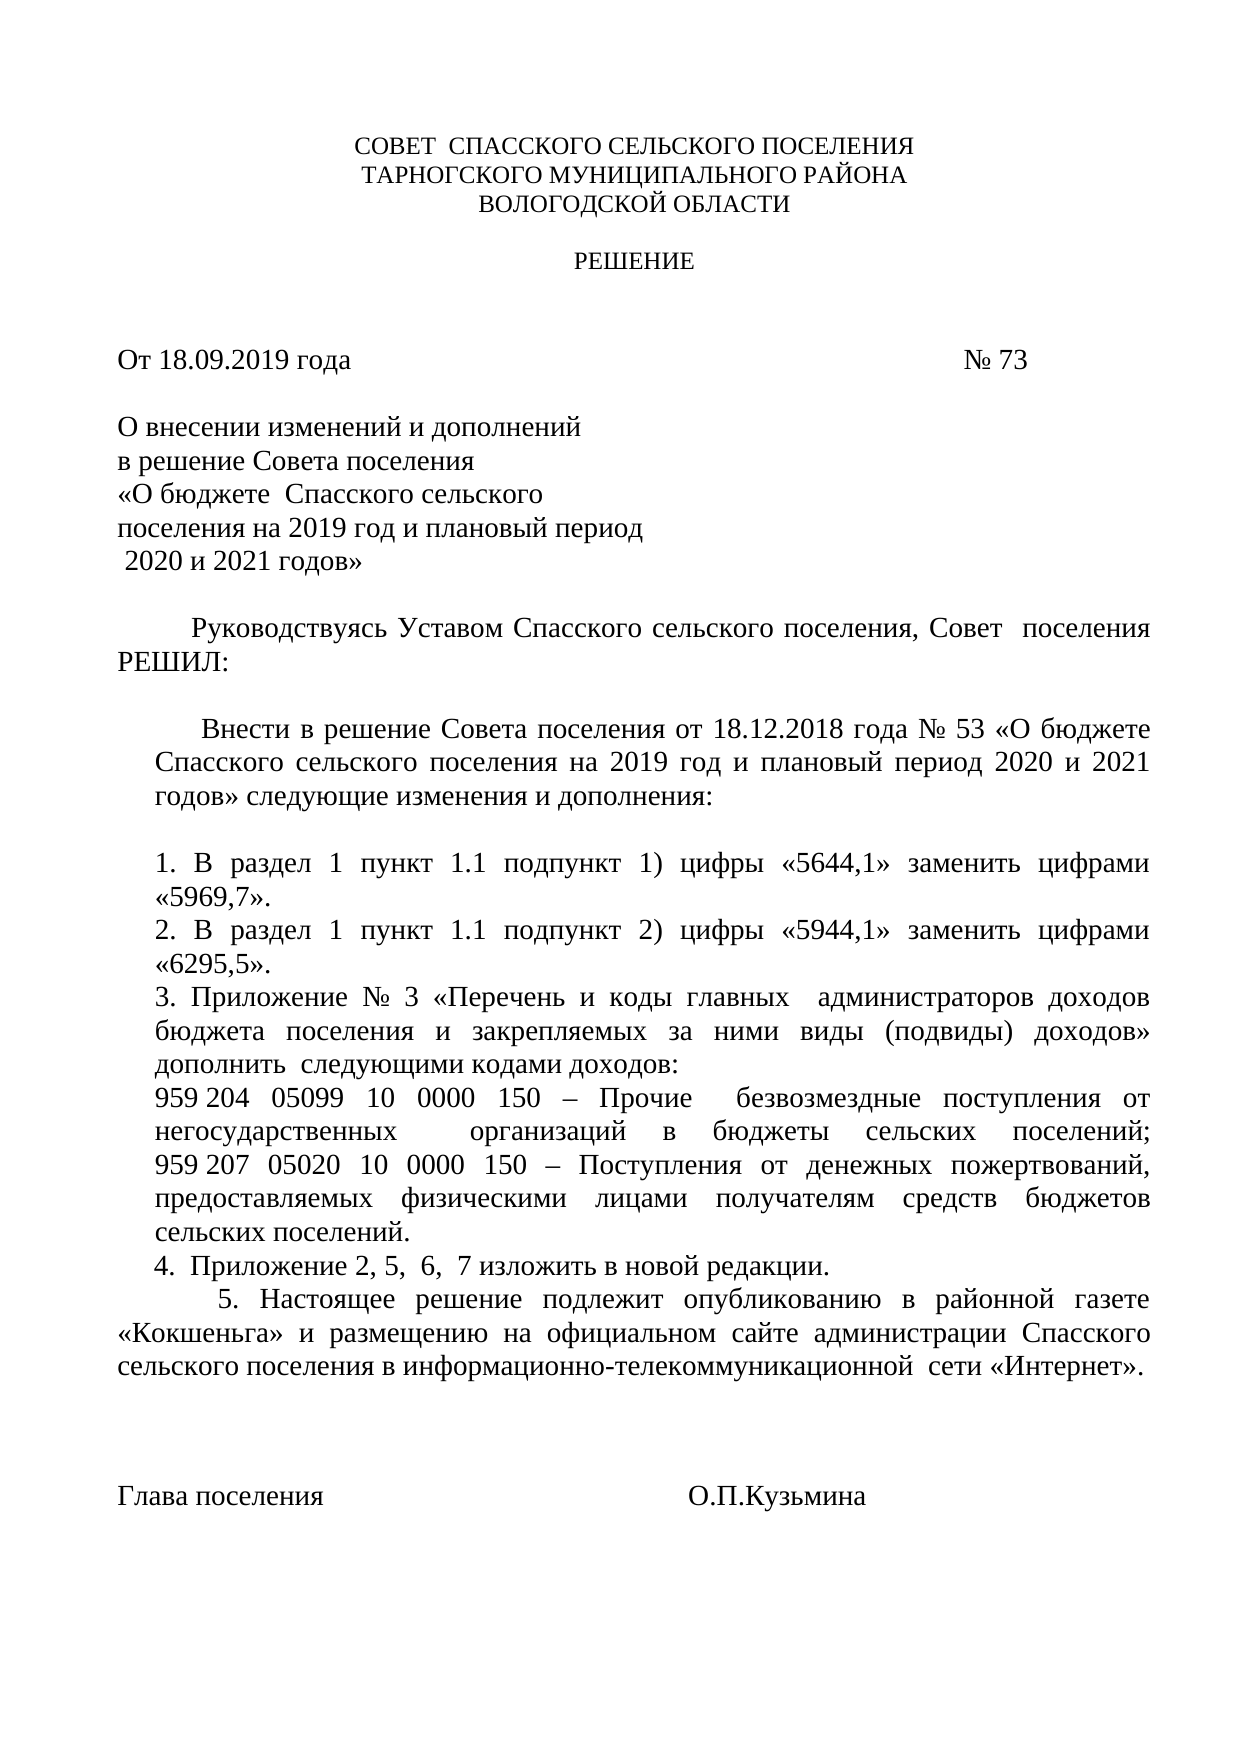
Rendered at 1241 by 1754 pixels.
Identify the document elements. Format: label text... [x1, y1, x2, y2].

text Руководствуясь Уставом Спасского сельского поселения, Совет поселения РЕШИЛ: [117, 610, 1152, 677]
text 1. В раздел 1 пункт 1.1 подпункт 1) цифры «5644,1» заменить цифрами «5969,7». [154, 845, 1152, 912]
text СОВЕТ СПАССКОГО СЕЛЬСКОГО ПОСЕЛЕНИЯ [117, 131, 1152, 160]
text О внесении изменений и дополнений в решение Совета поселения «О бюджете Спасского сельского поселения на 2019 год и плановый период [117, 409, 1152, 543]
text 3. Приложение № 3 «Перечень и коды главных администраторов доходов бюджета поселения и закрепляемых за ними виды (подвиды) доходов» дополнить следующими кодами доходов: [154, 979, 1152, 1080]
text От 18.09.2019 года № 73 [117, 342, 1152, 376]
text 2. В раздел 1 пункт 1.1 подпункт 2) цифры «5944,1» заменить цифрами «6295,5». [154, 912, 1152, 979]
text Внести в решение Совета поселения от 18.12.2018 года № 53 «О бюджете Спасского сельского поселения на 2019 год и плановый период 2020 и 2021 годов» следующие изменения и дополнения: [154, 711, 1152, 812]
text 5. Настоящее решение подлежит опубликованию в районной газете «Кокшеньга» и размещению на официальном сайте администрации Спасского сельского поселения в информационно-телекоммуникационной сети «Интернет». [117, 1281, 1152, 1382]
text ТАРНОГСКОГО МУНИЦИПАЛЬНОГО РАЙОНА [117, 160, 1152, 189]
text 959 204 05099 10 0000 150 – Прочие безвозмездные поступления от негосударственных организаций в бюджеты сельских поселений; 959 207 05020 10 0000 150 – Поступления от денежных пожертвований, предоставляемых физическими лицами получателям средств бюджетов сельских поселений. [154, 1080, 1152, 1248]
text ВОЛОГОДСКОЙ ОБЛАСТИ [117, 189, 1152, 217]
text 4. Приложение 2, 5, 6, 7 изложить в новой редакции. [117, 1248, 1152, 1281]
text РЕШЕНИЕ [117, 246, 1152, 275]
text 2020 и 2021 годов» [117, 543, 1152, 577]
text Глава поселения О.П.Кузьмина [117, 1478, 1152, 1511]
